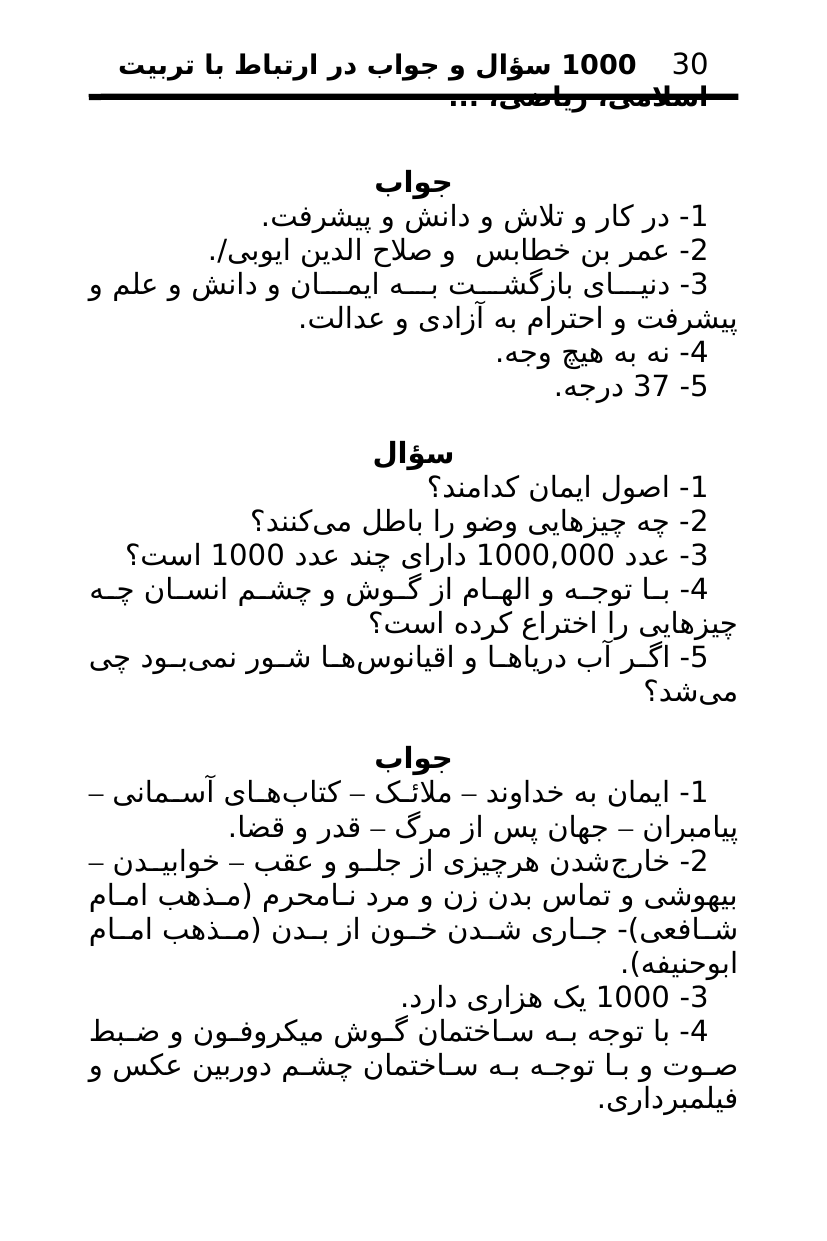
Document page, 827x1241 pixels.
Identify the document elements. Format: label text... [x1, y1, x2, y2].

text 2- چه چیزهایی وضو را باطل می‌کنند؟ [89, 504, 738, 538]
text 5- اگر آب دریاها و اقیانوس‌ها شور نمی‌بود چی می‌شد؟ [89, 640, 738, 708]
text 4- با توجه و الهام از گوش و چشم انسان چه چیزهایی را اختراع کرده است؟ [89, 572, 738, 640]
text 3- دنیای بازگشت به ایمان و دانش و علم و پیشرفت و احترام به آزادی و عدالت. [89, 267, 738, 335]
text جواب [89, 165, 738, 199]
text 2- خارج‌شدن هرچیزی از جلو و عقب – خوابیدن – بیهوشی و تماس بدن زن و مرد نامحرم (مذهب امام شافعی)- جاری شدن خون از بدن (مذهب امام ابوحنیفه). [89, 844, 738, 980]
text 1- در کار و تلاش و دانش و پیشرفت. [89, 199, 738, 233]
text سؤال [89, 436, 738, 470]
text جواب [89, 742, 738, 776]
text 4- نه به هیچ وجه. [89, 335, 738, 369]
text 2- عمر بن خطابس و صلاح الدین ایوبی/. [89, 233, 738, 267]
text 5- 37 درجه. [89, 369, 738, 403]
text 1- ایمان به خداوند – ملائک – کتاب‌های آسمانی – پیامبران – جهان پس از مرگ – قدر و قضا. [89, 776, 738, 844]
text 3- 1000 یک هزاری دارد. [89, 980, 738, 1014]
text 1- اصول ایمان کدامند؟ [89, 470, 738, 504]
text 3- عدد 1000,000 دارای چند عدد 1000 است؟ [89, 538, 738, 572]
text 4- با توجه به ساختمان گوش میکروفون و ضبط صوت و با توجه به ساختمان چشم دوربین عکس و فیلمبرداری. [89, 1014, 738, 1116]
